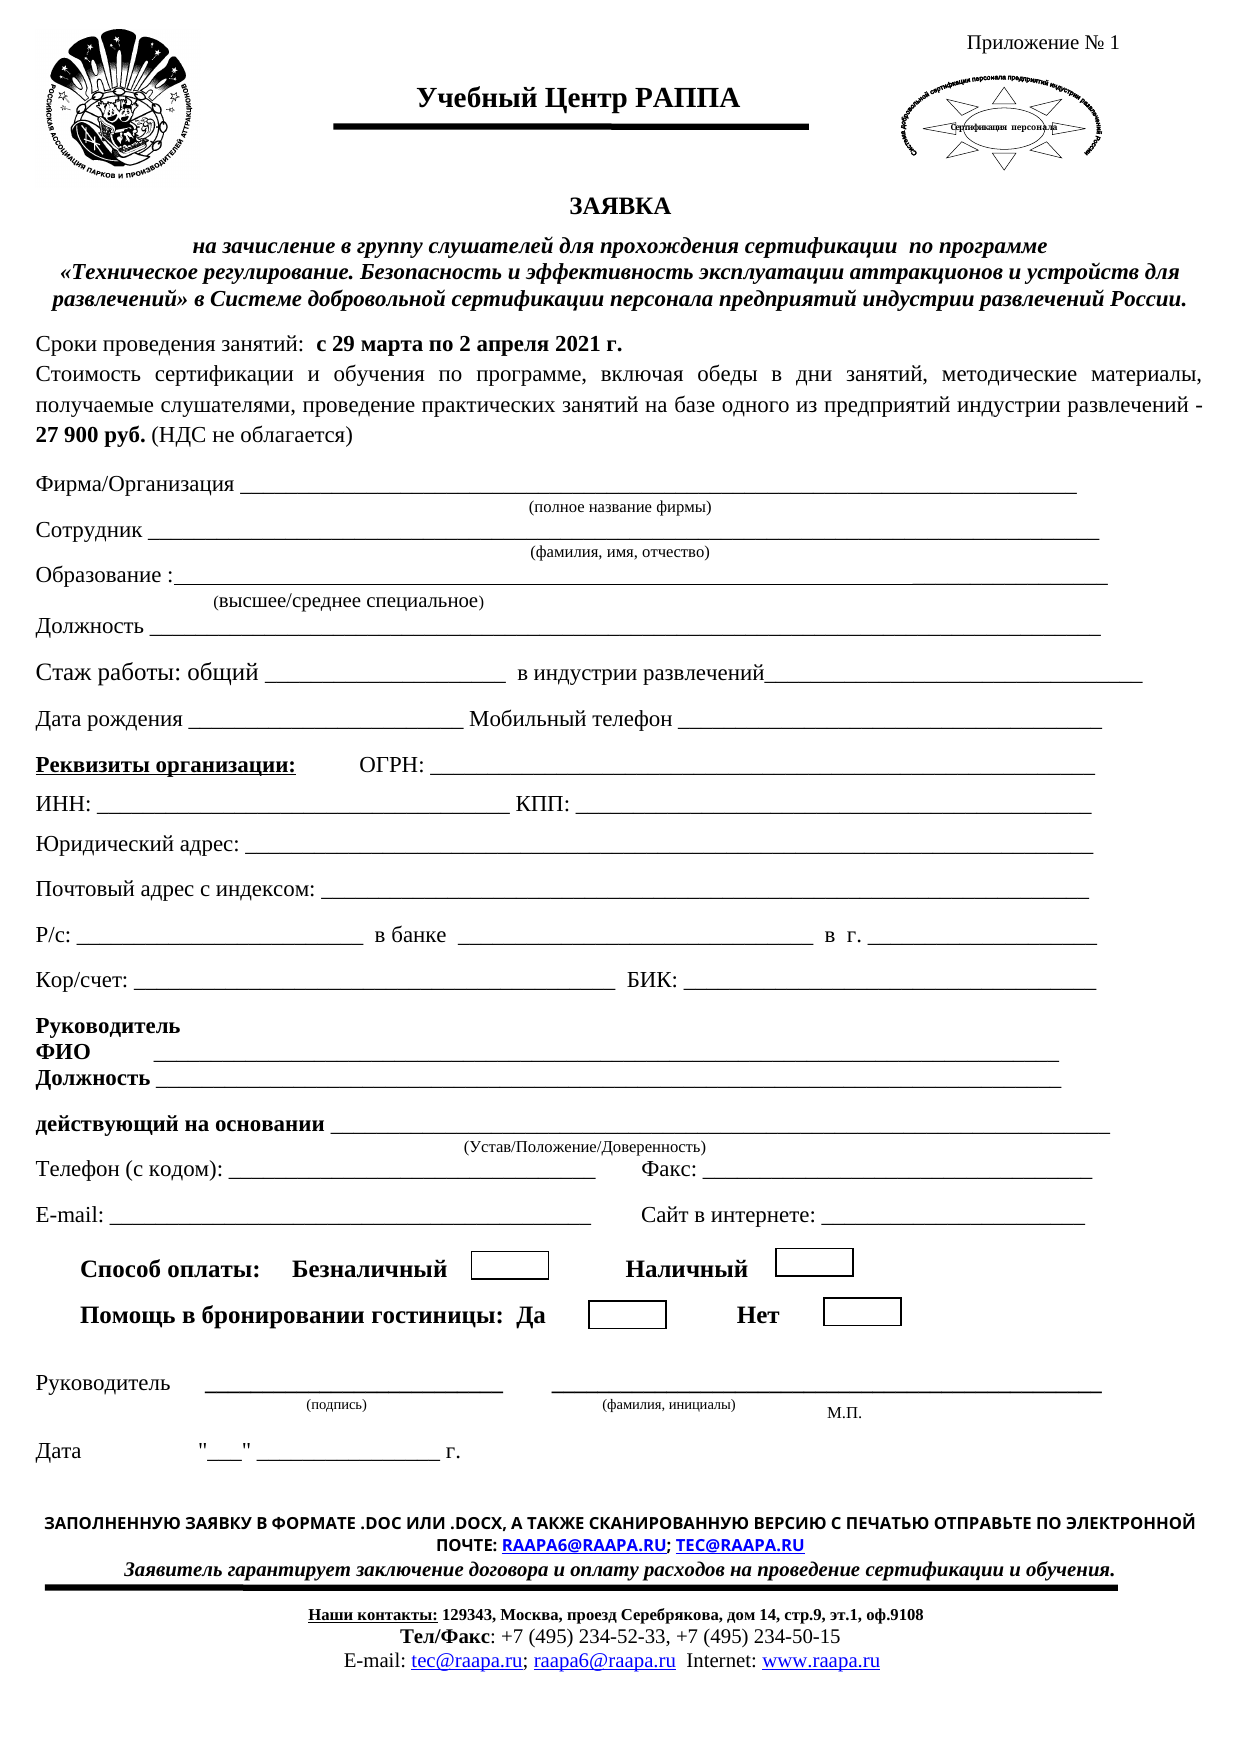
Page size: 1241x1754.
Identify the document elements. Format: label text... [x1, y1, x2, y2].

text Кор/счет: __________________________________________ БИК: ____________________________________ [35, 966, 1205, 993]
text Тел/Факс: +7 (495) 234-52-33, +7 (495) 234-50-15 [35, 1624, 1205, 1648]
text Сроки проведения занятий: с 29 марта по 2 апреля 2021 г. [35, 330, 1205, 357]
text ЗАЯВКА [35, 191, 1205, 220]
text Способ оплаты: Безналичный Наличный [48, 1254, 1205, 1282]
text на зачисление в группу слушателей для прохождения сертификации по программе [35, 232, 1205, 258]
text (Устав/Положение/Доверенность) [35, 1136, 1205, 1156]
text E-mail: __________________________________________ Сайт в интернете: _______________________ [35, 1201, 1205, 1227]
text Руководитель [35, 1012, 1205, 1038]
text Дата "___" ________________ г. [35, 1437, 1205, 1463]
text ИНН: ____________________________________ КПП: _____________________________________________ [35, 790, 1205, 817]
text действующий на основании ____________________________________________________________________ [35, 1110, 1205, 1136]
text Стоимость сертификации и обучения по программе, включая обеды в дни занятий, методические материалы, получаемые слушателями, проведение практических занятий на базе одного из предприятий индустрии развлечений - 27 900 руб. (НДС не облагается) [35, 361, 1205, 447]
text «Техническое регулирование. Безопасность и эффективность эксплуатации аттракционов и устройств для развлечений» в Системе добровольной сертификации персонала предприятий индустрии развлечений России. [35, 258, 1205, 311]
table_header Учебный Центр РАППА [332, 30, 821, 191]
text Дата рождения ________________________ Мобильный телефон _____________________________________ [35, 705, 1205, 732]
text ЗАПОЛНЕННУЮ ЗАЯВКУ В ФОРМАТЕ .DOC ИЛИ .DOCX, А ТАКЖЕ СКАНИРОВАННУЮ ВЕРСИЮ С ПЕЧАТЬЮ ОТПРАВЬТЕ ПО ЭЛЕКТРОННОЙ ПОЧТЕ: RAAPA6@RAAPA.RU; TEC@RAAPA.RU [35, 1511, 1205, 1557]
text Фирма/Организация _________________________________________________________________________ [35, 470, 1205, 497]
text Р/с: _________________________ в банке _______________________________ в г. ____________________ [35, 921, 1205, 947]
text Заявитель гарантирует заключение договора и оплату расходов на проведение сертификации и обучения. [35, 1557, 1205, 1581]
text Почтовый адрес с индексом: ___________________________________________________________________ [35, 875, 1205, 902]
table_header Приложение № 1 [821, 30, 1131, 191]
text (подпись) (фамилия, инициалы) М.П. [48, 1396, 1205, 1424]
text Реквизиты организации: ОГРН: __________________________________________________________ [35, 751, 1205, 777]
text (полное название фирмы) [35, 497, 1205, 516]
text Должность ___________________________________________________________________________________ [35, 612, 1205, 638]
text (высшее/среднее специальное) [35, 588, 1205, 612]
text ФИО _______________________________________________________________________________ [35, 1038, 1205, 1064]
text Юридический адрес: __________________________________________________________________________ [35, 830, 1205, 856]
text Руководитель __________________________ ________________________________________________ [35, 1369, 1205, 1396]
text Должность _______________________________________________________________________________ [35, 1064, 1205, 1091]
text Наши контакты: 129343, Москва, проезд Серебрякова, дом 14, стр.9, эт.1, оф.9108 [0, 1605, 1205, 1624]
subtitle Образование : _________________ [35, 561, 1205, 588]
text (фамилия, имя, отчество) [35, 542, 1205, 561]
text Стаж работы: общий _____________________ в индустрии развлечений_________________________________ [35, 657, 1205, 686]
text E-mail: tec@raapa.ru; raapa6@raapa.ru Internet: www.raapa.ru [0, 1648, 1205, 1672]
text Телефон (с кодом): ________________________________ Факс: __________________________________ [35, 1156, 1205, 1182]
table_header [24, 30, 332, 191]
text Помощь в бронировании гостиницы: Да ⁭ Нет ⁮ [48, 1292, 1205, 1330]
text Сотрудник ___________________________________________________________________________________ [35, 516, 1205, 542]
